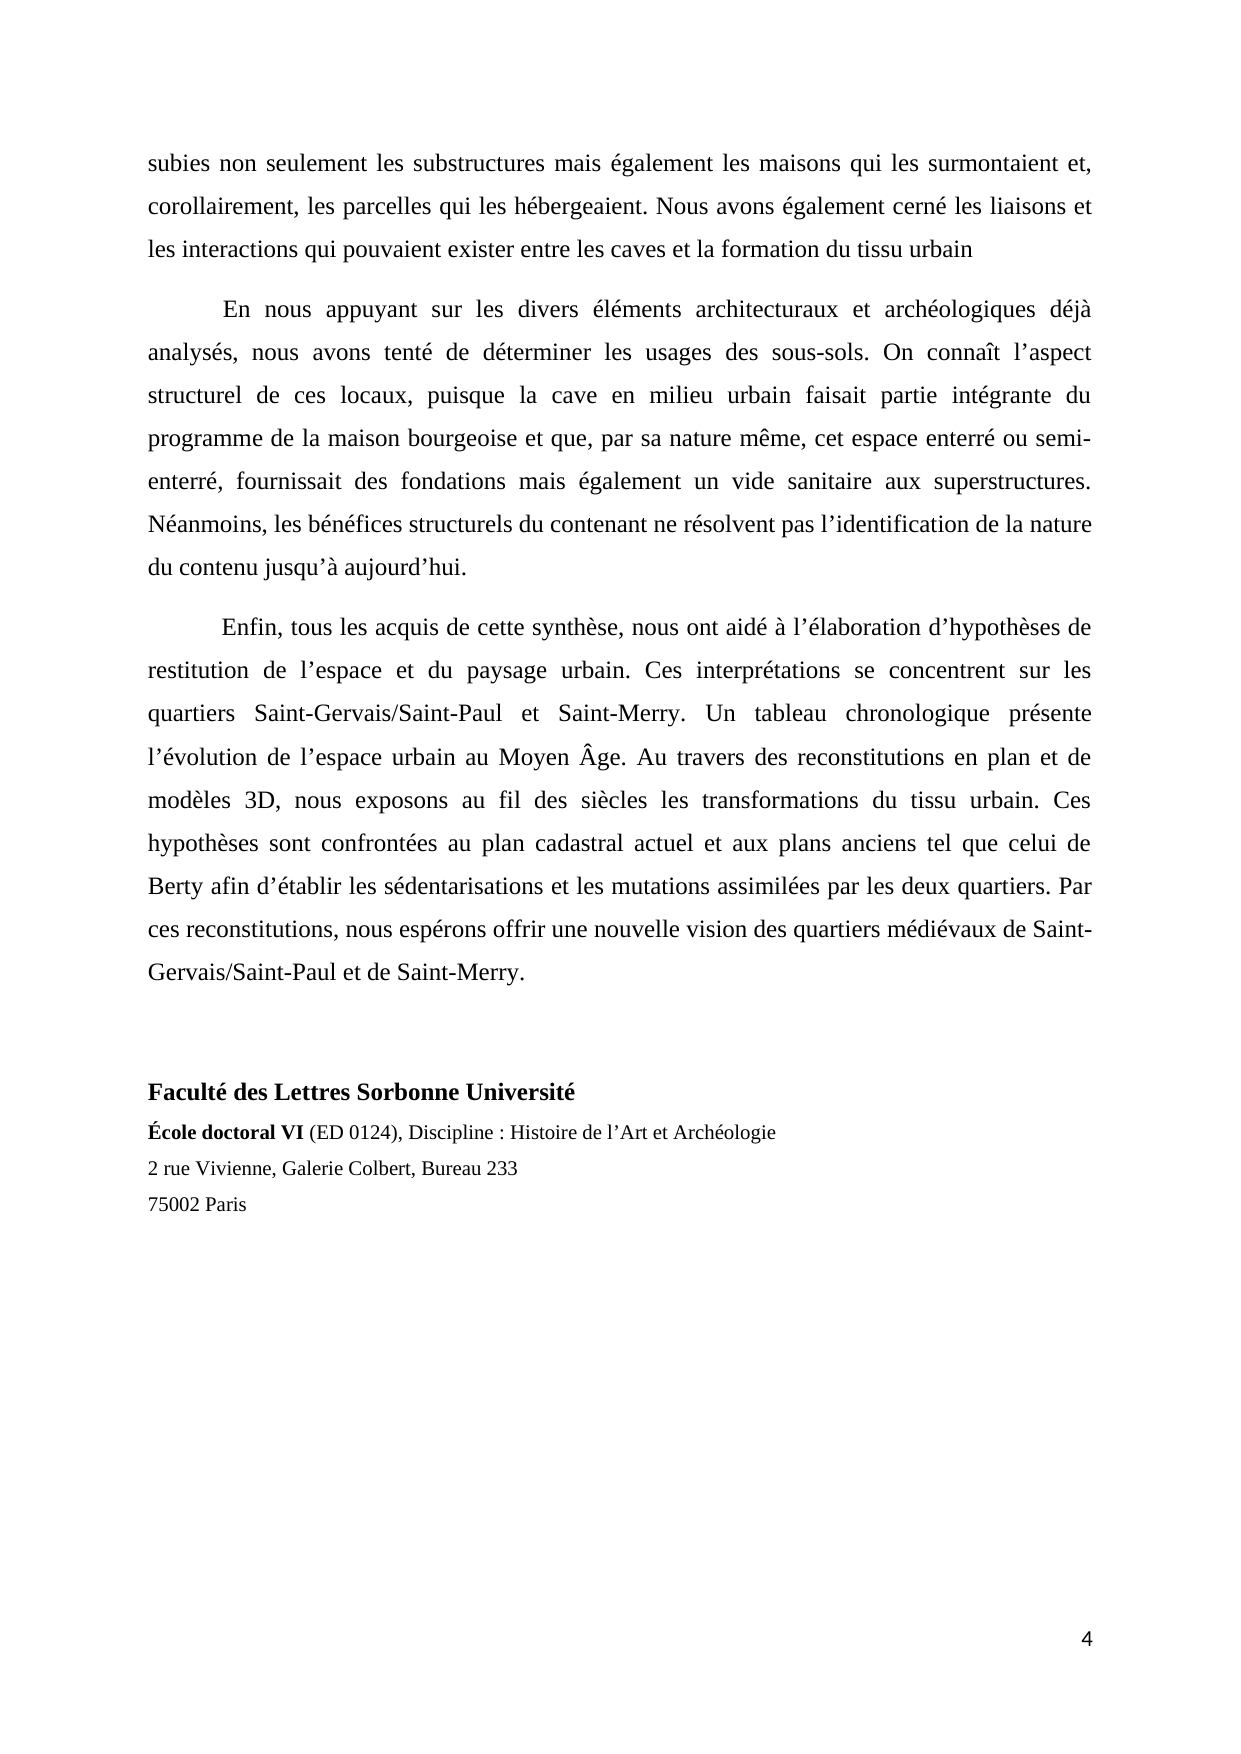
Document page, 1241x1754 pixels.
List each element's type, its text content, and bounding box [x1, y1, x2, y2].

text 2 rue Vivienne, Galerie Colbert, Bureau 233 [148, 1156, 1093, 1180]
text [148, 148, 1093, 263]
text 75002 Paris [148, 1192, 1093, 1216]
text École doctoral VI (ED 0124), Discipline : Histoire de l’Art et Archéologie [148, 1120, 1093, 1144]
text Enfin, tous les acquis de cette synthèse, nous ont aidé à l’élaboration d’hypothèses de restitution de l’espace et du paysage urbain. Ces interprétations se concentrent sur les quartiers Saint-Gervais/Saint-Paul et Saint-Merry. Un tableau chronologique présente l’évolution de l’espace urbain au Moyen Âge. Au travers des reconstitutions en plan et de modèles 3D, nous exposons au fil des siècles les transformations du tissu urbain. Ces hypothèses sont confrontées au plan cadastral actuel et aux plans anciens tel que celui de Berty afin d’établir les sédentarisations et les mutations assimilées par les deux quartiers. Par ces reconstitutions, nous espérons offrir une nouvelle vision des quartiers médiévaux de Saint-Gervais/Saint-Paul et de Saint-Merry. [148, 612, 1093, 986]
text En nous appuyant sur les divers éléments architecturaux et archéologiques déjà analysés, nous avons tenté de déterminer les usages des sous-sols. On connaît l’aspect structurel de ces locaux, puisque la cave en milieu urbain faisait partie intégrante du programme de la maison bourgeoise et que, par sa nature même, cet espace enterré ou semi-enterré, fournissait des fondations mais également un vide sanitaire aux superstructures. Néanmoins, les bénéfices structurels du contenant ne résolvent pas l’identification de la nature du contenu jusqu’à aujourd’hui. [148, 294, 1093, 581]
text Faculté des Lettres Sorbonne Université [148, 1077, 1093, 1106]
